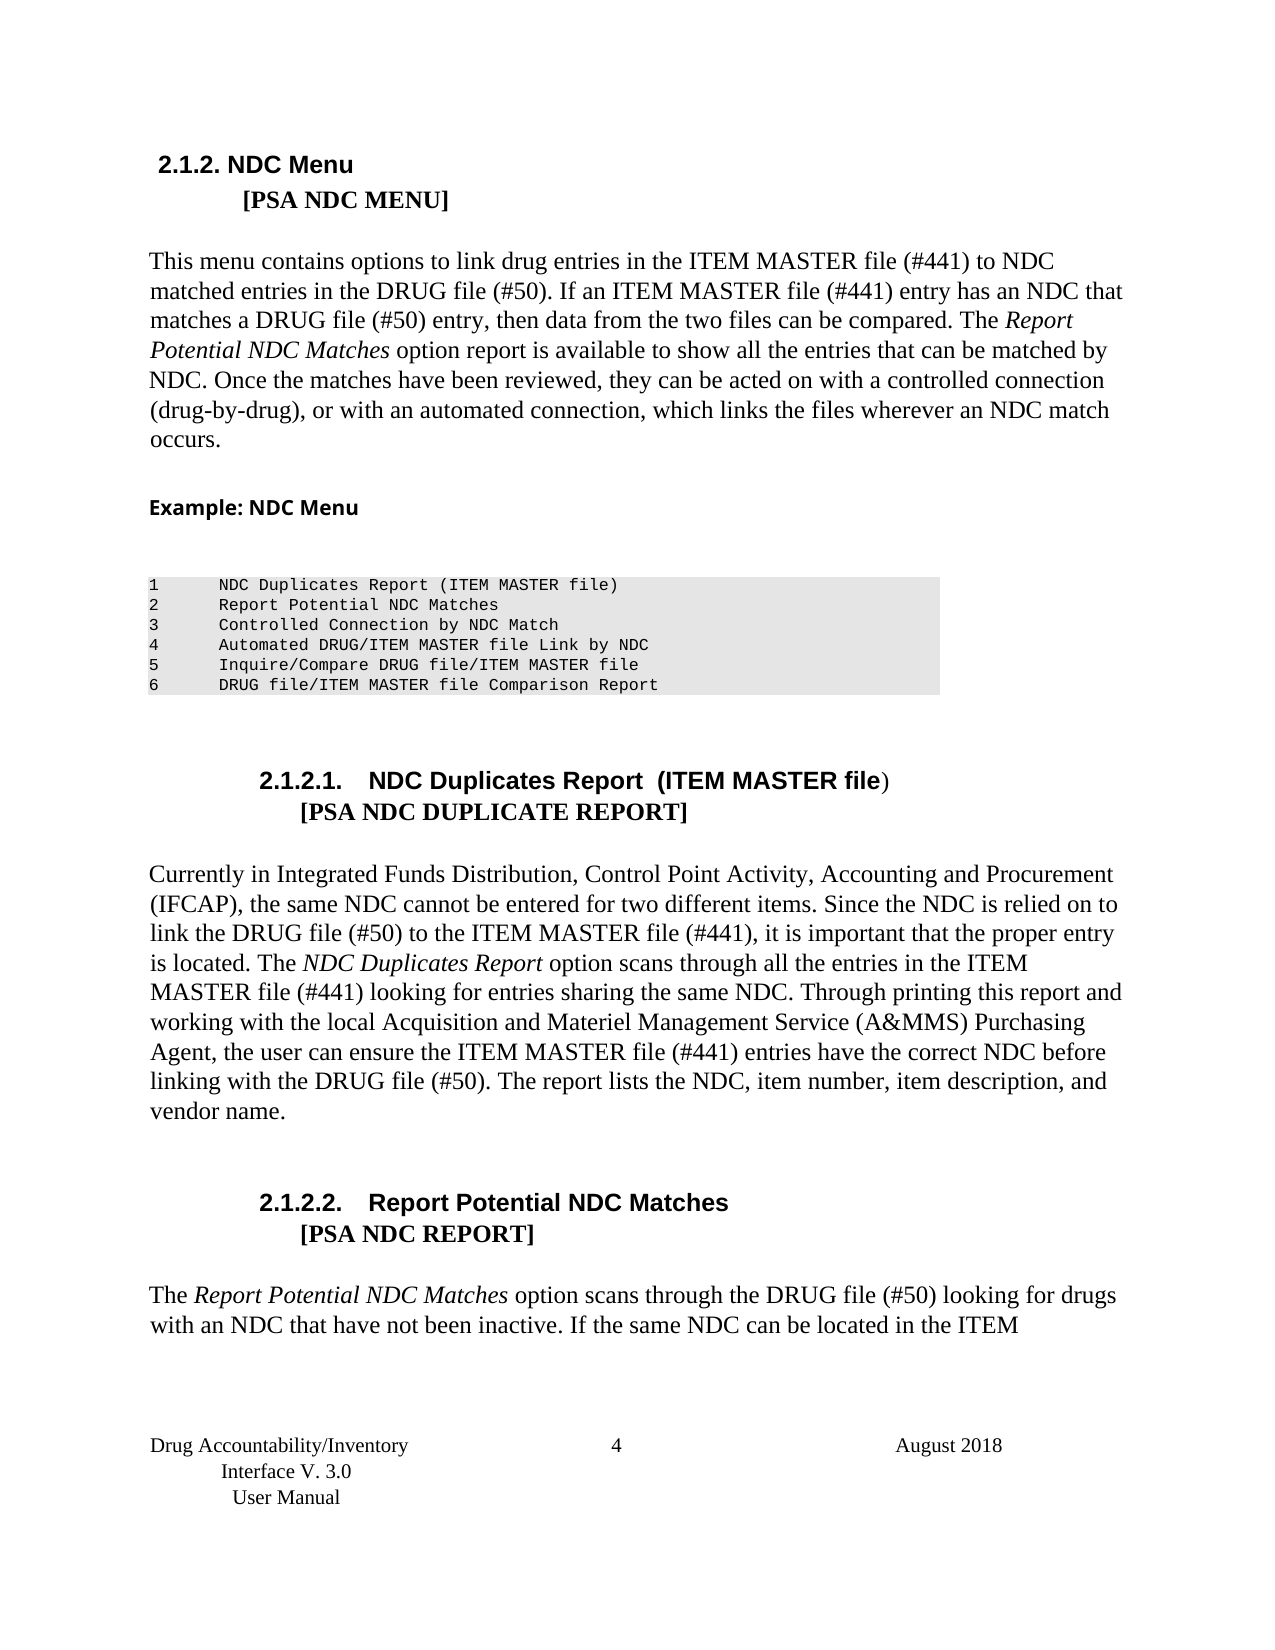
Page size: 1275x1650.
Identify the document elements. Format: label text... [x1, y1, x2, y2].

text Currently in Integrated Funds Distribution, Control Point Activity, Accounting and Procurement (IFCAP), the same NDC cannot be entered for two different items. Since the NDC is relied on to link the DRUG file (#50) to the ITEM MASTER file (#441), it is important that the proper entry is located. The NDC Duplicates Report option scans through all the entries in the ITEM MASTER file (#441) looking for entries sharing the same NDC. Through printing this report and working with the local Acquisition and Materiel Management Service (A&MMS) Purchasing Agent, the user can ensure the ITEM MASTER file (#441) entries have the correct NDC before linking with the DRUG file (#50). The report lists the NDC, item number, item description, and vendor name. [149, 859, 1125, 1124]
text [PSA NDC REPORT] [300, 1219, 1061, 1248]
text Example: NDC Menu [148, 493, 1127, 521]
list Automated DRUG/ITEM MASTER file Link by NDC [148, 636, 940, 655]
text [149, 1281, 1125, 1339]
list Report Potential NDC Matches [148, 597, 940, 616]
text [PSA NDC MENU] [242, 185, 1061, 213]
text This menu contains options to link drug entries in the ITEM MASTER file (#441) to NDC matched entries in the DRUG file (#50). If an ITEM MASTER file (#441) entry has an NDC that matches a DRUG file (#50) entry, then data from the two files can be compared. The Report Potential NDC Matches option report is available to show all the entries that can be matched by [149, 246, 1125, 364]
text [PSA NDC DUPLICATE REPORT] [300, 797, 1061, 826]
list Controlled Connection by NDC Match [148, 617, 940, 635]
list Inquire/Compare DRUG file/ITEM MASTER file [148, 656, 940, 675]
text NDC. Once the matches have been reviewed, they can be acted on with a controlled connection (drug-by-drug), or with an automated connection, which links the files wherever an NDC match occurs. [149, 365, 1125, 453]
subtitle 2.1.2.2. Report Potential NDC Matches [150, 1188, 1118, 1217]
subtitle 2.1.2.1. NDC Duplicates Report (ITEM MASTER file) [150, 766, 1118, 795]
list DRUG file/ITEM MASTER file Comparison Report [148, 676, 940, 695]
list NDC Duplicates Report (ITEM MASTER file) [148, 577, 940, 596]
subtitle 2.1.2. NDC Menu [158, 150, 1118, 179]
